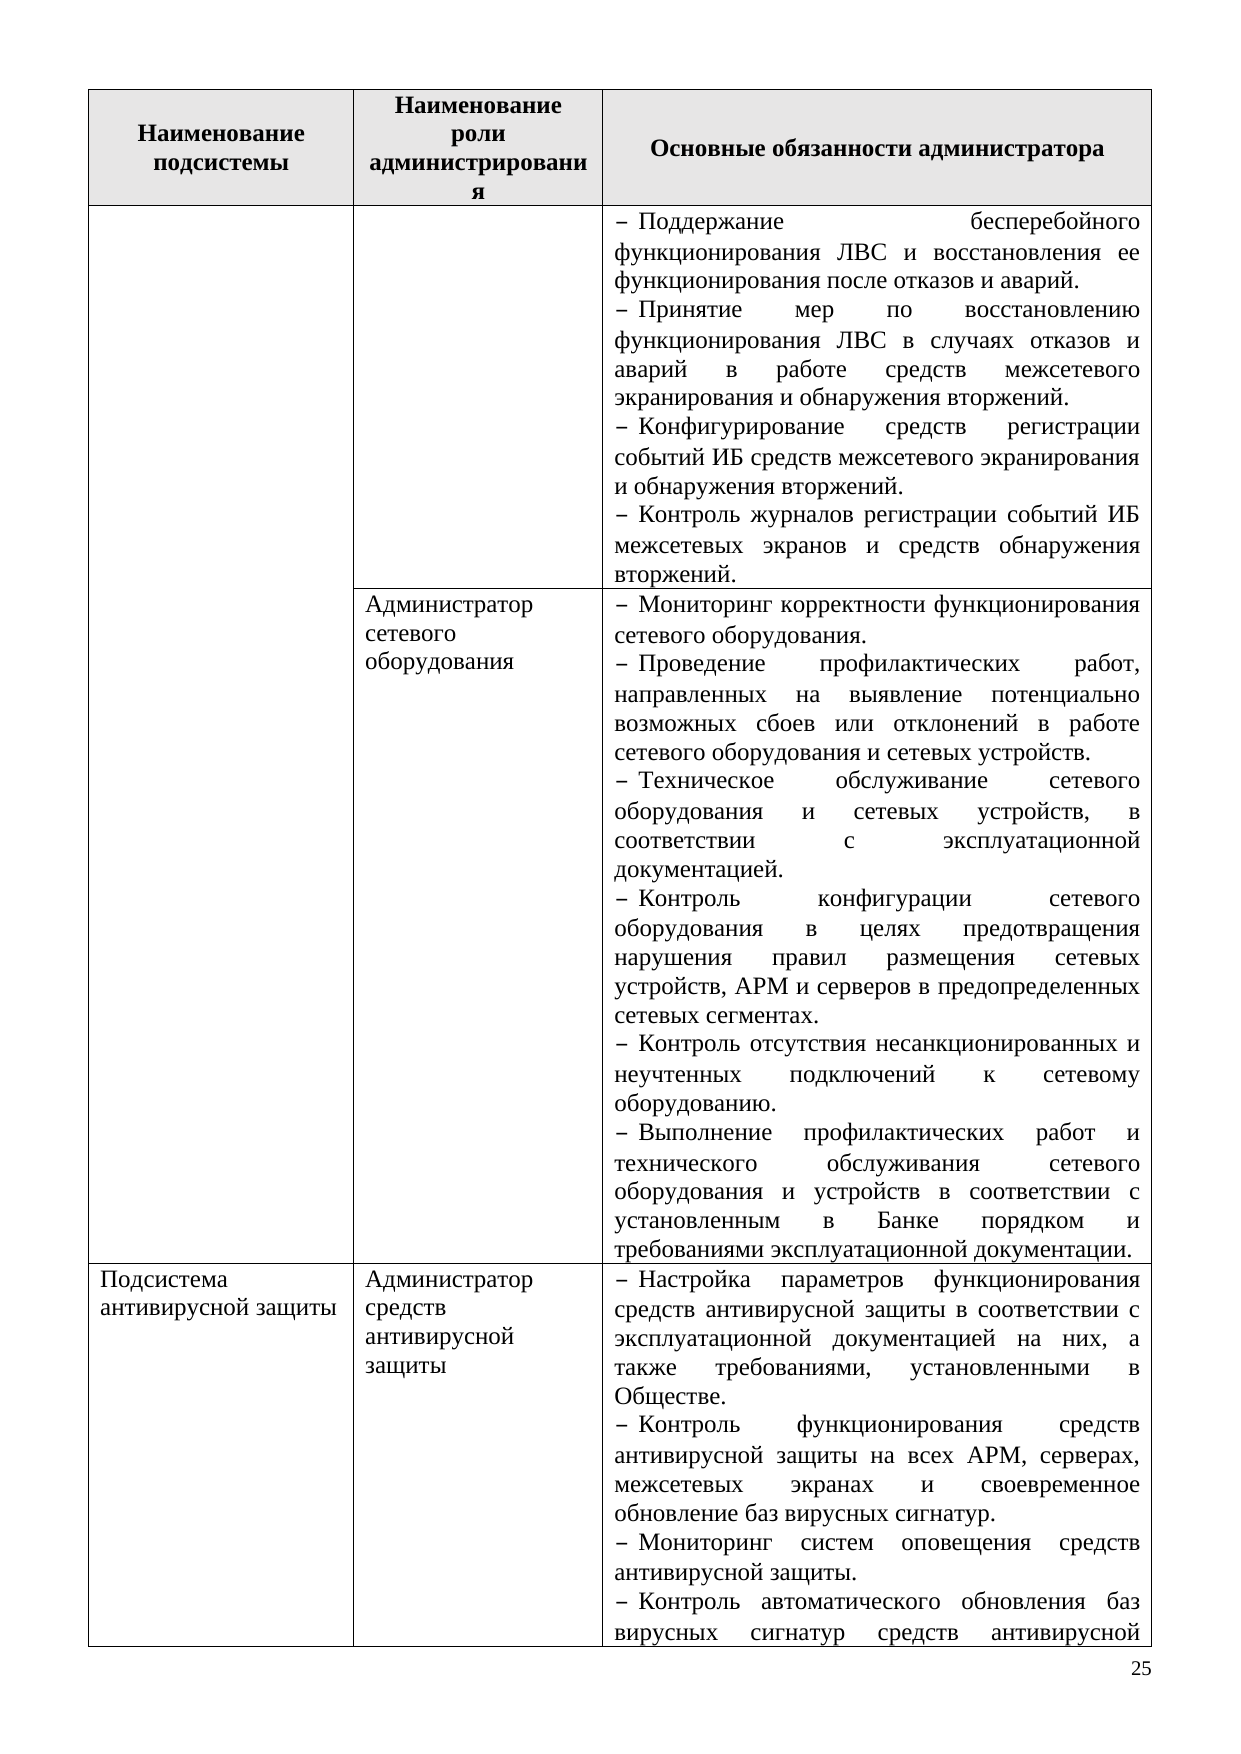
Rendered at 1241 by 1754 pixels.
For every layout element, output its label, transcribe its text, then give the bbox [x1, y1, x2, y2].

table_cell Подсистема антивирусной защиты [89, 1264, 353, 1646]
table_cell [354, 206, 602, 588]
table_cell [89, 206, 353, 1263]
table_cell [603, 206, 1151, 588]
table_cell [354, 1264, 602, 1646]
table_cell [603, 1264, 1151, 1646]
table_cell Администратор сетевого оборудования [354, 589, 602, 1263]
table_header Наименование подсистемы [89, 90, 353, 205]
table_cell Мониторинг корректности функционирования сетевого оборудования. Проведение профилактических работ, направленных на выявление потенциально возможных сбоев или отклонений в работе сетевого оборудования и сетевых устройств. Техническое обслуживание сетевого оборудования и сетевых устройств, в соответствии с эксплуатационной документацией. Контроль конфигурации сетевого оборудования в целях предотвращения нарушения правил размещения сетевых устройств, АРМ и серверов в предопределенных сетевых сегментах. Контроль отсутствия несанкционированных и неучтенных подключений к сетевому оборудованию. Выполнение профилактических работ и технического обслуживания сетевого оборудования и устройств в соответствии с установленным в Банке порядком и требованиями эксплуатационной документации. [603, 589, 1151, 1263]
table_header Наименование роли администрирования [354, 90, 602, 205]
table_header Основные обязанности администратора [603, 90, 1151, 205]
